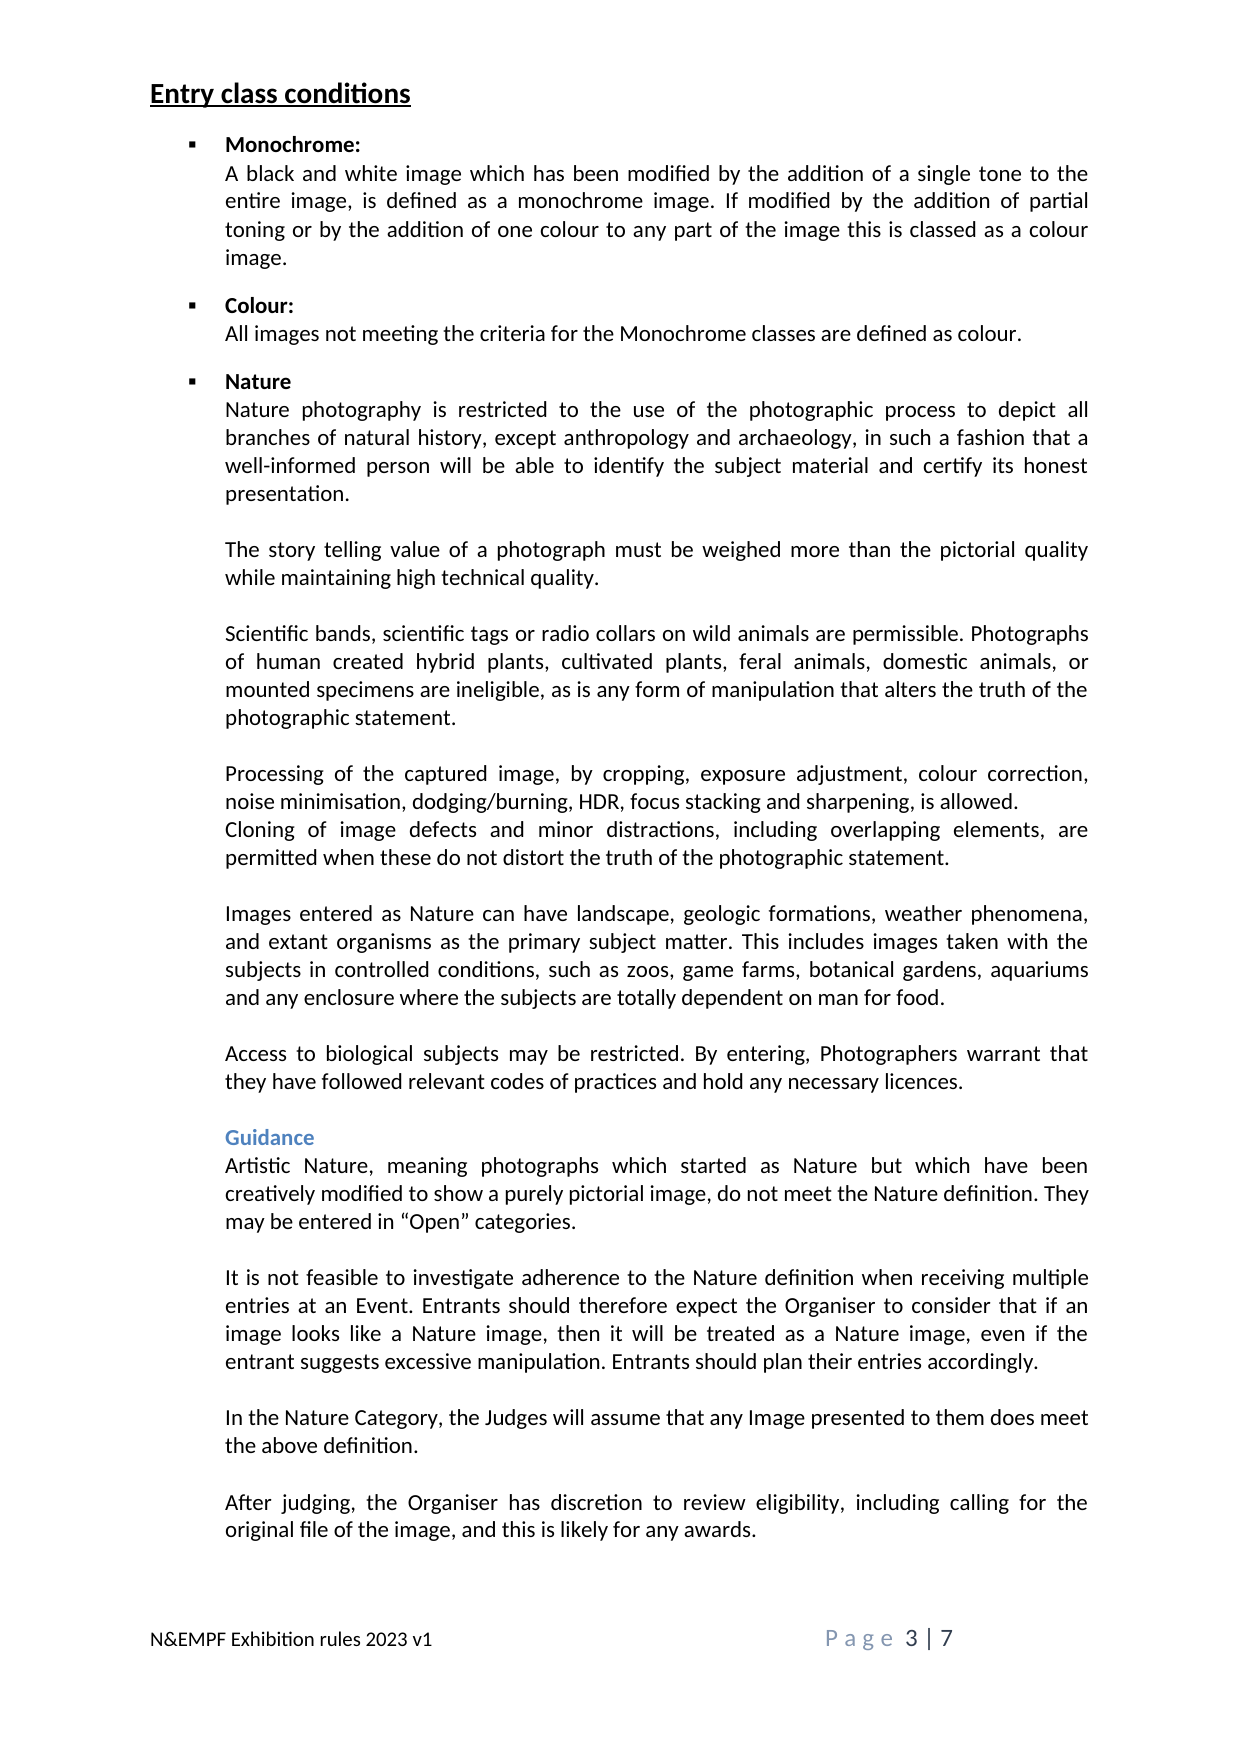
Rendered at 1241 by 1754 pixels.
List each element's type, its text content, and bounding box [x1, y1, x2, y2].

text Artistic Nature, meaning photographs which started as Nature but which have been creatively modified to show a purely pictorial image, do not meet the Nature definition. They may be entered in “Open” categories. [225, 1151, 1090, 1235]
list Nature [187, 367, 1090, 395]
text Scientific bands, scientific tags or radio collars on wild animals are permissible. Photographs of human created hybrid plants, cultivated plants, feral animals, domestic animals, or mounted specimens are ineligible, as is any form of manipulation that alters the truth of the photographic statement. [225, 619, 1090, 731]
text Nature photography is restricted to the use of the photographic process to depict all branches of natural history, except anthropology and archaeology, in such a fashion that a well-informed person will be able to identify the subject material and certify its honest presentation. [225, 395, 1090, 507]
list Monochrome: [187, 131, 1090, 159]
list Colour: [187, 291, 1090, 319]
text The story telling value of a photograph must be weighed more than the pictorial quality while maintaining high technical quality. [225, 535, 1090, 591]
text Entry class conditions [150, 75, 1090, 111]
text A black and white image which has been modified by the addition of a single tone to the entire image, is defined as a monochrome image. If modified by the addition of partial toning or by the addition of one colour to any part of the image this is classed as a colour image. [225, 159, 1090, 271]
text It is not feasible to investigate adherence to the Nature definition when receiving multiple entries at an Event. Entrants should therefore expect the Organiser to consider that if an image looks like a Nature image, then it will be treated as a Nature image, even if the entrant suggests excessive manipulation. Entrants should plan their entries accordingly. [225, 1263, 1090, 1376]
text In the Nature Category, the Judges will assume that any Image presented to them does meet the above definition. [225, 1403, 1090, 1459]
text All images not meeting the criteria for the Monochrome classes are defined as colour. [225, 319, 1090, 347]
text Processing of the captured image, by cropping, exposure adjustment, colour correction, noise minimisation, dodging/burning, HDR, focus stacking and sharpening, is allowed. [225, 759, 1090, 815]
text Cloning of image defects and minor distractions, including overlapping elements, are permitted when these do not distort the truth of the photographic statement. [225, 815, 1090, 871]
text Access to biological subjects may be restricted. By entering, Photographers warrant that they have followed relevant codes of practices and hold any necessary licences. [225, 1039, 1090, 1095]
text Images entered as Nature can have landscape, geologic formations, weather phenomena, and extant organisms as the primary subject matter. This includes images taken with the subjects in controlled conditions, such as zoos, game farms, botanical gardens, aquariums and any enclosure where the subjects are totally dependent on man for food. [225, 899, 1090, 1011]
text Guidance [225, 1123, 1090, 1151]
text After judging, the Organiser has discretion to review eligibility, including calling for the original file of the image, and this is likely for any awards. [225, 1488, 1090, 1544]
